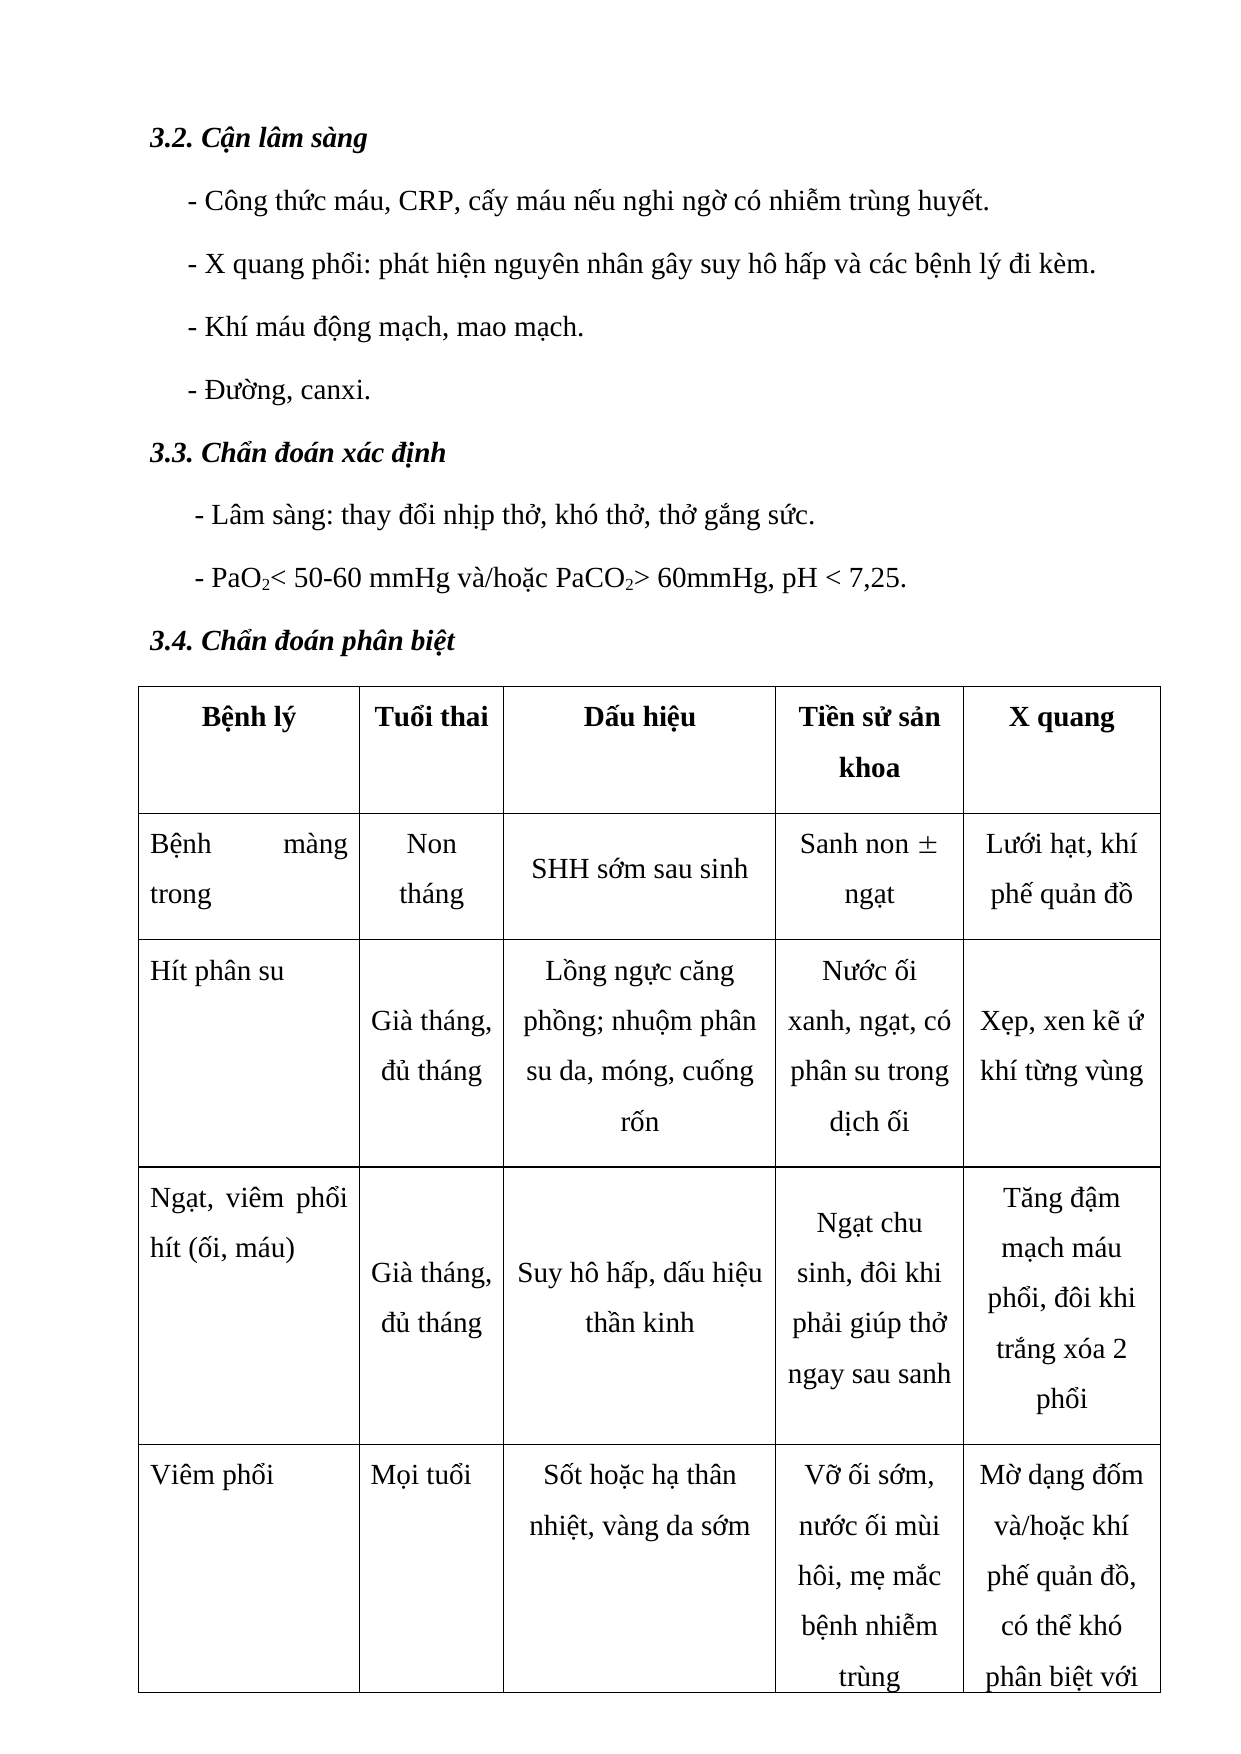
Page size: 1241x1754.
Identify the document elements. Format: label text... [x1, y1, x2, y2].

table_cell Già tháng, đủ tháng [360, 1168, 503, 1444]
table_cell Ngạt chu sinh, đôi khi phải giúp thở ngay sau sanh [776, 1168, 963, 1444]
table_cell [964, 1445, 1160, 1692]
table_cell Non tháng [360, 814, 503, 939]
text 3.2. Cận lâm sàng [150, 121, 1133, 154]
text 3.3. Chẩn đoán xác định [150, 435, 1133, 468]
text - Khí máu động mạch, mao mạch. [187, 309, 1133, 343]
table_cell Viêm phổi [139, 1445, 359, 1692]
table_cell SHH sớm sau sinh [504, 814, 775, 939]
table_cell Lồng ngực căng phồng; nhuộm phân su da, móng, cuống rốn [504, 940, 775, 1166]
table_header X quang [964, 687, 1160, 812]
table_cell Ngạt, viêm phổi hít (ối, máu) [139, 1168, 359, 1444]
table_cell Mọi tuổi [360, 1445, 503, 1692]
table_cell Già tháng, đủ tháng [360, 940, 503, 1166]
table_cell Tăng đậm mạch máu phổi, đôi khi trắng xóa 2 phổi [964, 1168, 1160, 1444]
table_cell Sanh non ngạt [776, 814, 963, 939]
table_cell Suy hô hấp, dấu hiệu thần kinh [504, 1168, 775, 1444]
text - X quang phổi: phát hiện nguyên nhân gây suy hô hấp và các bệnh lý đi kèm. [187, 246, 1133, 280]
table_header Tuổi thai [360, 687, 503, 812]
text - Công thức máu, CRP, cấy máu nếu nghi ngờ có nhiễm trùng huyết. [187, 183, 1133, 217]
table_header Bệnh lý [139, 687, 359, 812]
table_header Dấu hiệu [504, 687, 775, 812]
text - Lâm sàng: thay đổi nhịp thở, khó thở, thở gắng sức. [194, 497, 1133, 531]
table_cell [776, 1445, 963, 1692]
text - Đường, canxi. [187, 372, 1133, 405]
text - PaO2< 50-60 mmHg và/hoặc PaCO2> 60mmHg, pH < 7,25. [194, 560, 1133, 594]
text 3.4. Chẩn đoán phân biệt [150, 623, 1133, 657]
table_cell Lưới hạt, khí phế quản đồ [964, 814, 1160, 939]
table_header Tiền sử sản khoa [776, 687, 963, 812]
table_cell Hít phân su [139, 940, 359, 1166]
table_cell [504, 1445, 775, 1692]
table_cell Xẹp, xen kẽ ứ khí từng vùng [964, 940, 1160, 1166]
table_cell Nước ối xanh, ngạt, có phân su trong dịch ối [776, 940, 963, 1166]
table_cell Bệnh màng trong [139, 814, 359, 939]
